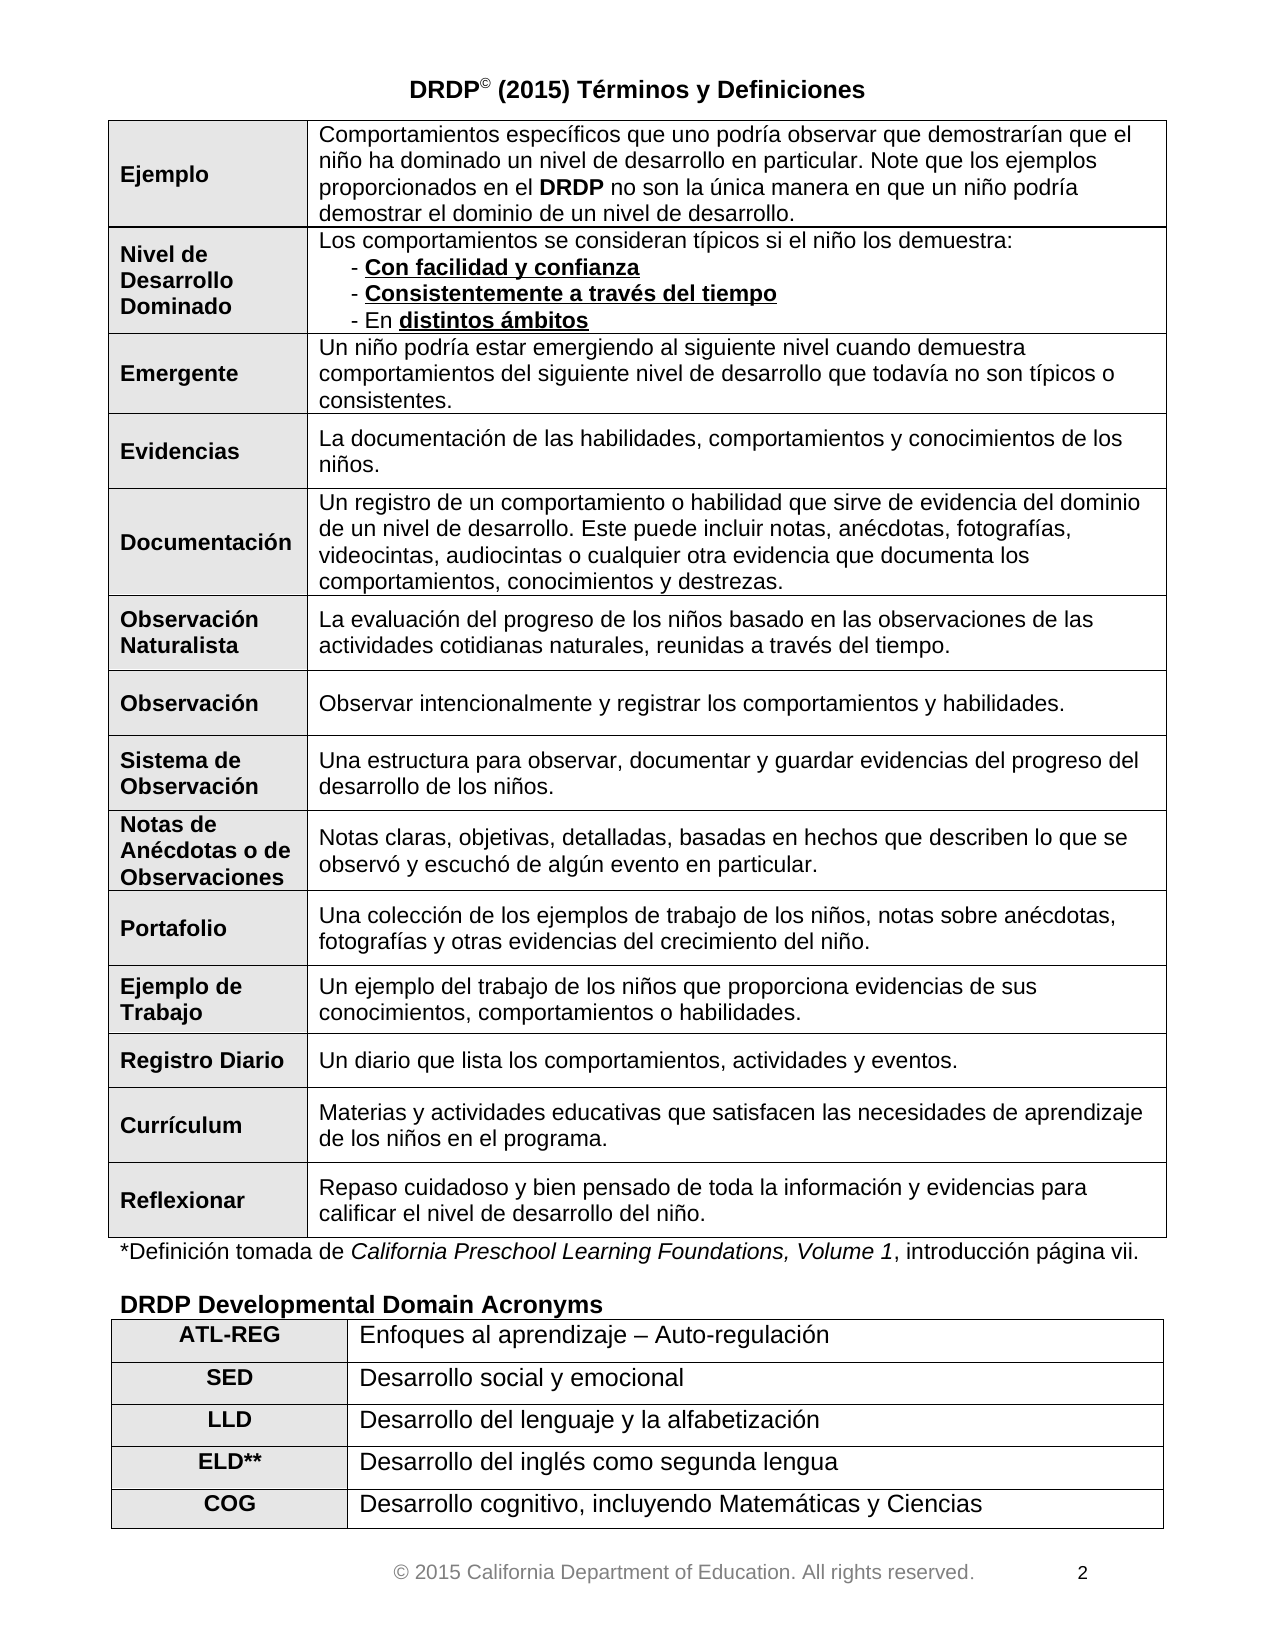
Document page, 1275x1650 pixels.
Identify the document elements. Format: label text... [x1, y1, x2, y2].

table_cell Currículum [109, 1088, 307, 1162]
table_cell Documentación [109, 489, 307, 594]
table_cell Registro Diario [109, 1034, 307, 1087]
table_cell La evaluación del progreso de los niños basado en las observaciones de las actividades cotidianas naturales, reunidas a través del tiempo. [308, 596, 1166, 669]
table_cell Reflexionar [109, 1163, 307, 1237]
table_cell Observación Naturalista [109, 596, 307, 669]
table_cell Ejemplo [109, 121, 307, 226]
table_cell Emergente [109, 334, 307, 413]
table_cell Comportamientos específicos que uno podría observar que demostrarían que el niño ha dominado un nivel de desarrollo en particular. Note que los ejemplos proporcionados en el DRDP no son la única manera en que un niño podría demostrar el dominio de un nivel de desarrollo. [308, 121, 1166, 226]
table_cell Evidencias [109, 414, 307, 488]
table_cell Desarrollo del inglés como segunda lengua [348, 1447, 1163, 1488]
table_cell Portafolio [109, 891, 307, 965]
table_cell Notas de Anécdotas o de Observaciones [109, 811, 307, 890]
table_cell Materias y actividades educativas que satisfacen las necesidades de aprendizaje de los niños en el programa. [308, 1088, 1166, 1162]
table_cell SED [112, 1363, 347, 1404]
table_cell Un niño podría estar emergiendo al siguiente nivel cuando demuestra comportamientos del siguiente nivel de desarrollo que todavía no son típicos o consistentes. [308, 334, 1166, 413]
table_cell ELD** [112, 1447, 347, 1488]
table_cell Un registro de un comportamiento o habilidad que sirve de evidencia del dominio de un nivel de desarrollo. Este puede incluir notas, anécdotas, fotografías, videocintas, audiocintas o cualquier otra evidencia que documenta los comportamientos, conocimientos y destrezas. [308, 489, 1166, 594]
table_cell Desarrollo del lenguaje y la alfabetización [348, 1405, 1163, 1446]
table_cell Un diario que lista los comportamientos, actividades y eventos. [308, 1034, 1166, 1087]
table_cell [348, 1490, 1163, 1528]
table_header ATL-REG [112, 1320, 347, 1362]
table_cell Una colección de los ejemplos de trabajo de los niños, notas sobre anécdotas, fotografías y otras evidencias del crecimiento del niño. [308, 891, 1166, 965]
text *Definición tomada de California Preschool Learning Foundations, Volume 1, introducción página vii. [120, 1238, 1155, 1264]
table_cell Repaso cuidadoso y bien pensado de toda la información y evidencias para calificar el nivel de desarrollo del niño. [308, 1163, 1166, 1237]
table_cell La documentación de las habilidades, comportamientos y conocimientos de los niños. [308, 414, 1166, 488]
table_cell Ejemplo de Trabajo [109, 966, 307, 1032]
table_cell Una estructura para observar, documentar y guardar evidencias del progreso del desarrollo de los niños. [308, 736, 1166, 810]
table_header Enfoques al aprendizaje – Auto-regulación [348, 1320, 1163, 1362]
text DRDP Developmental Domain Acronyms [120, 1291, 1155, 1319]
table_cell Notas claras, objetivas, detalladas, basadas en hechos que describen lo que se observó y escuchó de algún evento en particular. [308, 811, 1166, 890]
table_cell Sistema de Observación [109, 736, 307, 810]
table_cell COG [112, 1490, 347, 1528]
table_cell Un ejemplo del trabajo de los niños que proporciona evidencias de sus conocimientos, comportamientos o habilidades. [308, 966, 1166, 1032]
table_cell Desarrollo social y emocional [348, 1363, 1163, 1404]
table_cell LLD [112, 1405, 347, 1446]
table_cell Observación [109, 671, 307, 735]
table_cell Observar intencionalmente y registrar los comportamientos y habilidades. [308, 671, 1166, 735]
table_cell Nivel de Desarrollo Dominado [109, 228, 307, 333]
table_cell Los comportamientos se consideran típicos si el niño los demuestra: - Con facilidad y confianza - Consistentemente a través del tiempo - En distintos ámbitos [308, 228, 1166, 333]
